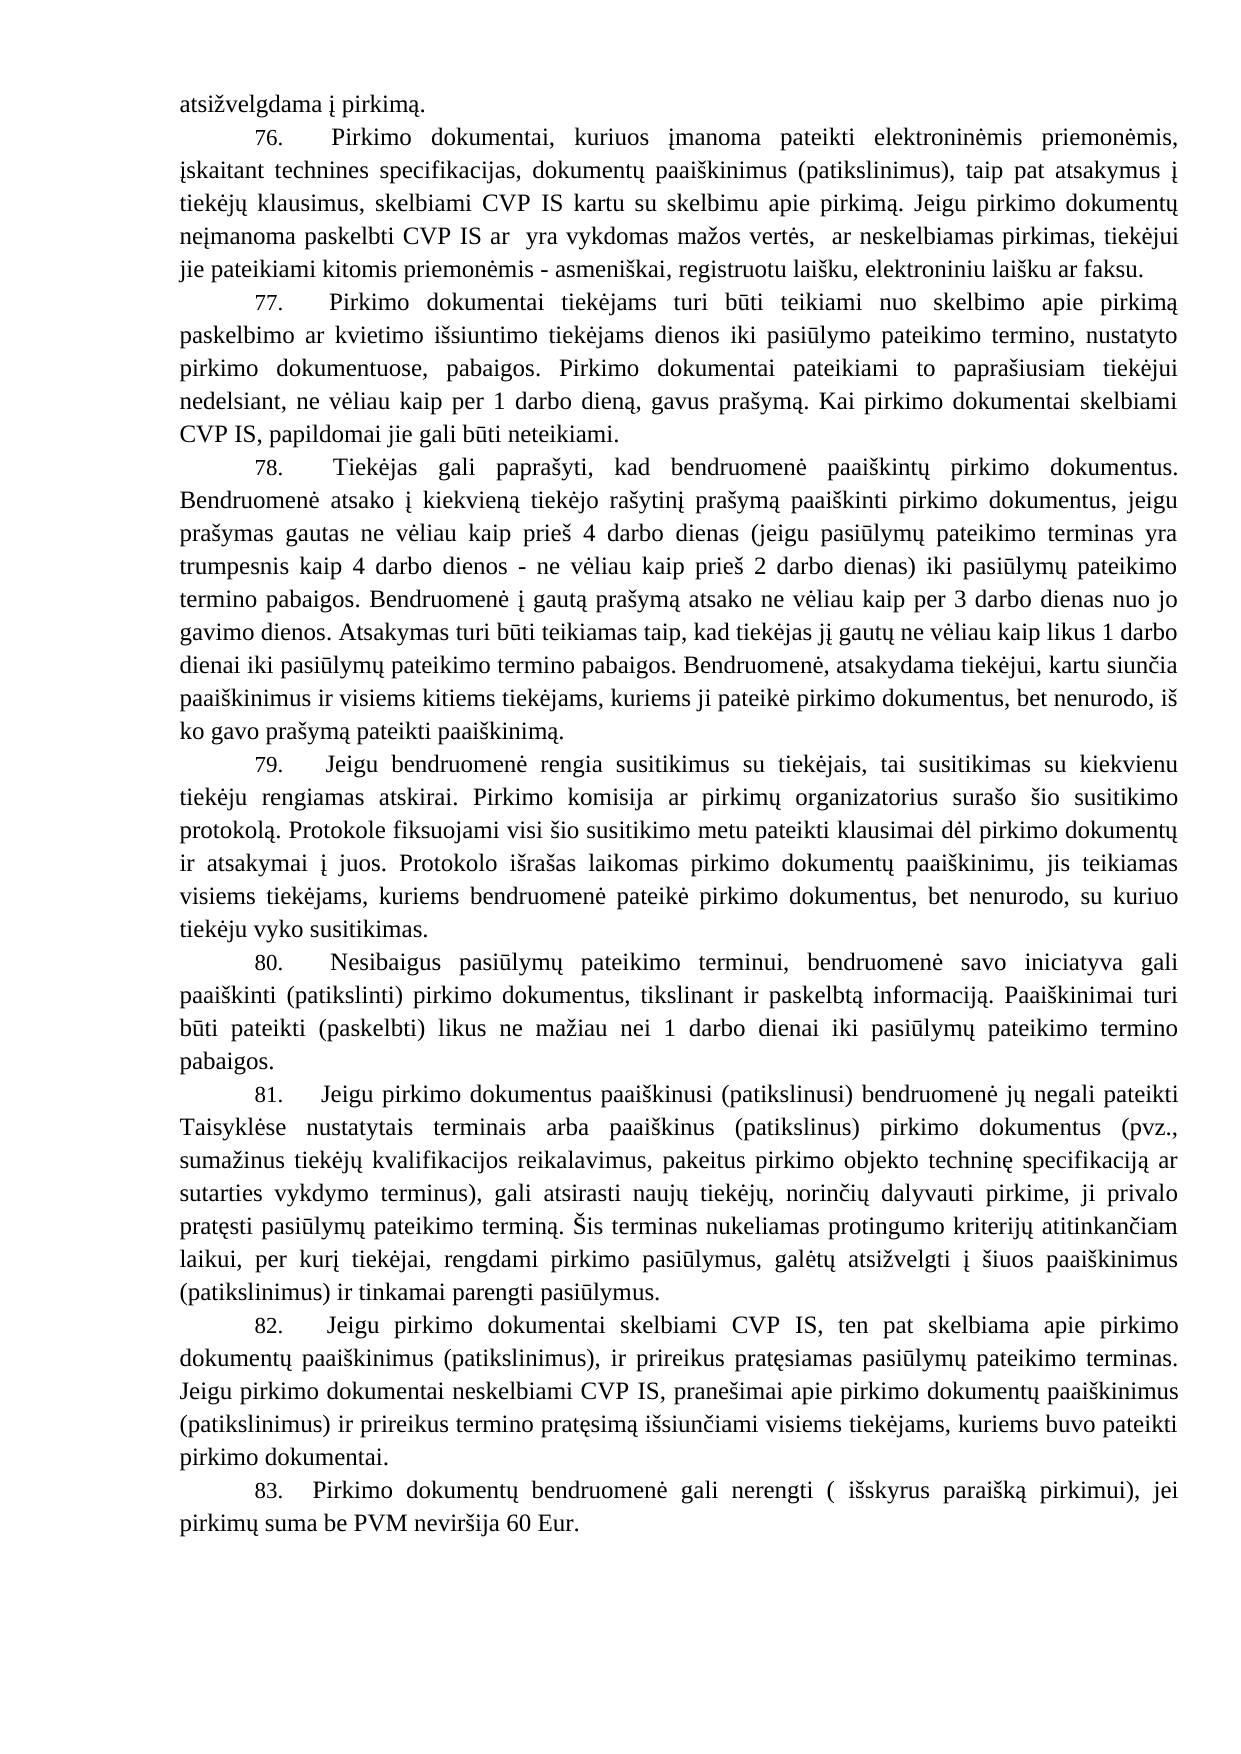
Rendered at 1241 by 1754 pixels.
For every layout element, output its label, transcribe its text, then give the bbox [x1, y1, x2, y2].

list Pirkimo dokumentų bendruomenė gali nerengti ( išskyrus paraišką pirkimui), jei pirkimų suma be PVM neviršija 60 Eur. [179, 1476, 1179, 1537]
list Pirkimo dokumentai, kuriuos įmanoma pateikti elektroninėmis priemonėmis, įskaitant technines specifikacijas, dokumentų paaiškinimus (patikslinimus), taip pat atsakymus į tiekėjų klausimus, skelbiami CVP IS kartu su skelbimu apie pirkimą. Jeigu pirkimo dokumentų neįmanoma paskelbti CVP IS ar yra vykdomas mažos vertės, ar neskelbiamas pirkimas, tiekėjui jie pateikiami kitomis priemonėmis - asmeniškai, registruotu laišku, elektroniniu laišku ar faksu. [179, 122, 1179, 282]
list Jeigu pirkimo dokumentus paaiškinusi (patikslinusi) bendruomenė jų negali pateikti Taisyklėse nustatytais terminais arba paaiškinus (patikslinus) pirkimo dokumentus (pvz., sumažinus tiekėjų kvalifikacijos reikalavimus, pakeitus pirkimo objekto techninę specifikaciją ar sutarties vykdymo terminus), gali atsirasti naujų tiekėjų, norinčių dalyvauti pirkime, ji privalo pratęsti pasiūlymų pateikimo terminą. Šis terminas nukeliamas protingumo kriterijų atitinkančiam laikui, per kurį tiekėjai, rengdami pirkimo pasiūlymus, galėtų atsižvelgti į šiuos paaiškinimus (patikslinimus) ir tinkamai parengti pasiūlymus. [179, 1079, 1179, 1306]
list Nesibaigus pasiūlymų pateikimo terminui, bendruomenė savo iniciatyva gali paaiškinti (patikslinti) pirkimo dokumentus, tikslinant ir paskelbtą informaciją. Paaiškinimai turi būti pateikti (paskelbti) likus ne mažiau nei 1 darbo dienai iki pasiūlymų pateikimo termino pabaigos. [179, 947, 1179, 1075]
list Jeigu bendruomenė rengia susitikimus su tiekėjais, tai susitikimas su kiekvienu tiekėju rengiamas atskirai. Pirkimo komisija ar pirkimų organizatorius surašo šio susitikimo protokolą. Protokole fiksuojami visi šio susitikimo metu pateikti klausimai dėl pirkimo dokumentų ir atsakymai į juos. Protokolo išrašas laikomas pirkimo dokumentų paaiškinimu, jis teikiamas visiems tiekėjams, kuriems bendruomenė pateikė pirkimo dokumentus, bet nenurodo, su kuriuo tiekėju vyko susitikimas. [179, 749, 1179, 943]
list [179, 89, 1179, 117]
list Tiekėjas gali paprašyti, kad bendruomenė paaiškintų pirkimo dokumentus. Bendruomenė atsako į kiekvieną tiekėjo rašytinį prašymą paaiškinti pirkimo dokumentus, jeigu prašymas gautas ne vėliau kaip prieš 4 darbo dienas (jeigu pasiūlymų pateikimo terminas yra trumpesnis kaip 4 darbo dienos - ne vėliau kaip prieš 2 darbo dienas) iki pasiūlymų pateikimo termino pabaigos. Bendruomenė į gautą prašymą atsako ne vėliau kaip per 3 darbo dienas nuo jo gavimo dienos. Atsakymas turi būti teikiamas taip, kad tiekėjas jį gautų ne vėliau kaip likus 1 darbo dienai iki pasiūlymų pateikimo termino pabaigos. Bendruomenė, atsakydama tiekėjui, kartu siunčia paaiškinimus ir visiems kitiems tiekėjams, kuriems ji pateikė pirkimo dokumentus, bet nenurodo, iš ko gavo prašymą pateikti paaiškinimą. [179, 452, 1179, 745]
list Pirkimo dokumentai tiekėjams turi būti teikiami nuo skelbimo apie pirkimą paskelbimo ar kvietimo išsiuntimo tiekėjams dienos iki pasiūlymo pateikimo termino, nustatyto pirkimo dokumentuose, pabaigos. Pirkimo dokumentai pateikiami to paprašiusiam tiekėjui nedelsiant, ne vėliau kaip per 1 darbo dieną, gavus prašymą. Kai pirkimo dokumentai skelbiami CVP IS, papildomai jie gali būti neteikiami. [179, 287, 1179, 448]
list Jeigu pirkimo dokumentai skelbiami CVP IS, ten pat skelbiama apie pirkimo dokumentų paaiškinimus (patikslinimus), ir prireikus pratęsiamas pasiūlymų pateikimo terminas. Jeigu pirkimo dokumentai neskelbiami CVP IS, pranešimai apie pirkimo dokumentų paaiškinimus (patikslinimus) ir prireikus termino pratęsimą išsiunčiami visiems tiekėjams, kuriems buvo pateikti pirkimo dokumentai. [179, 1310, 1179, 1471]
